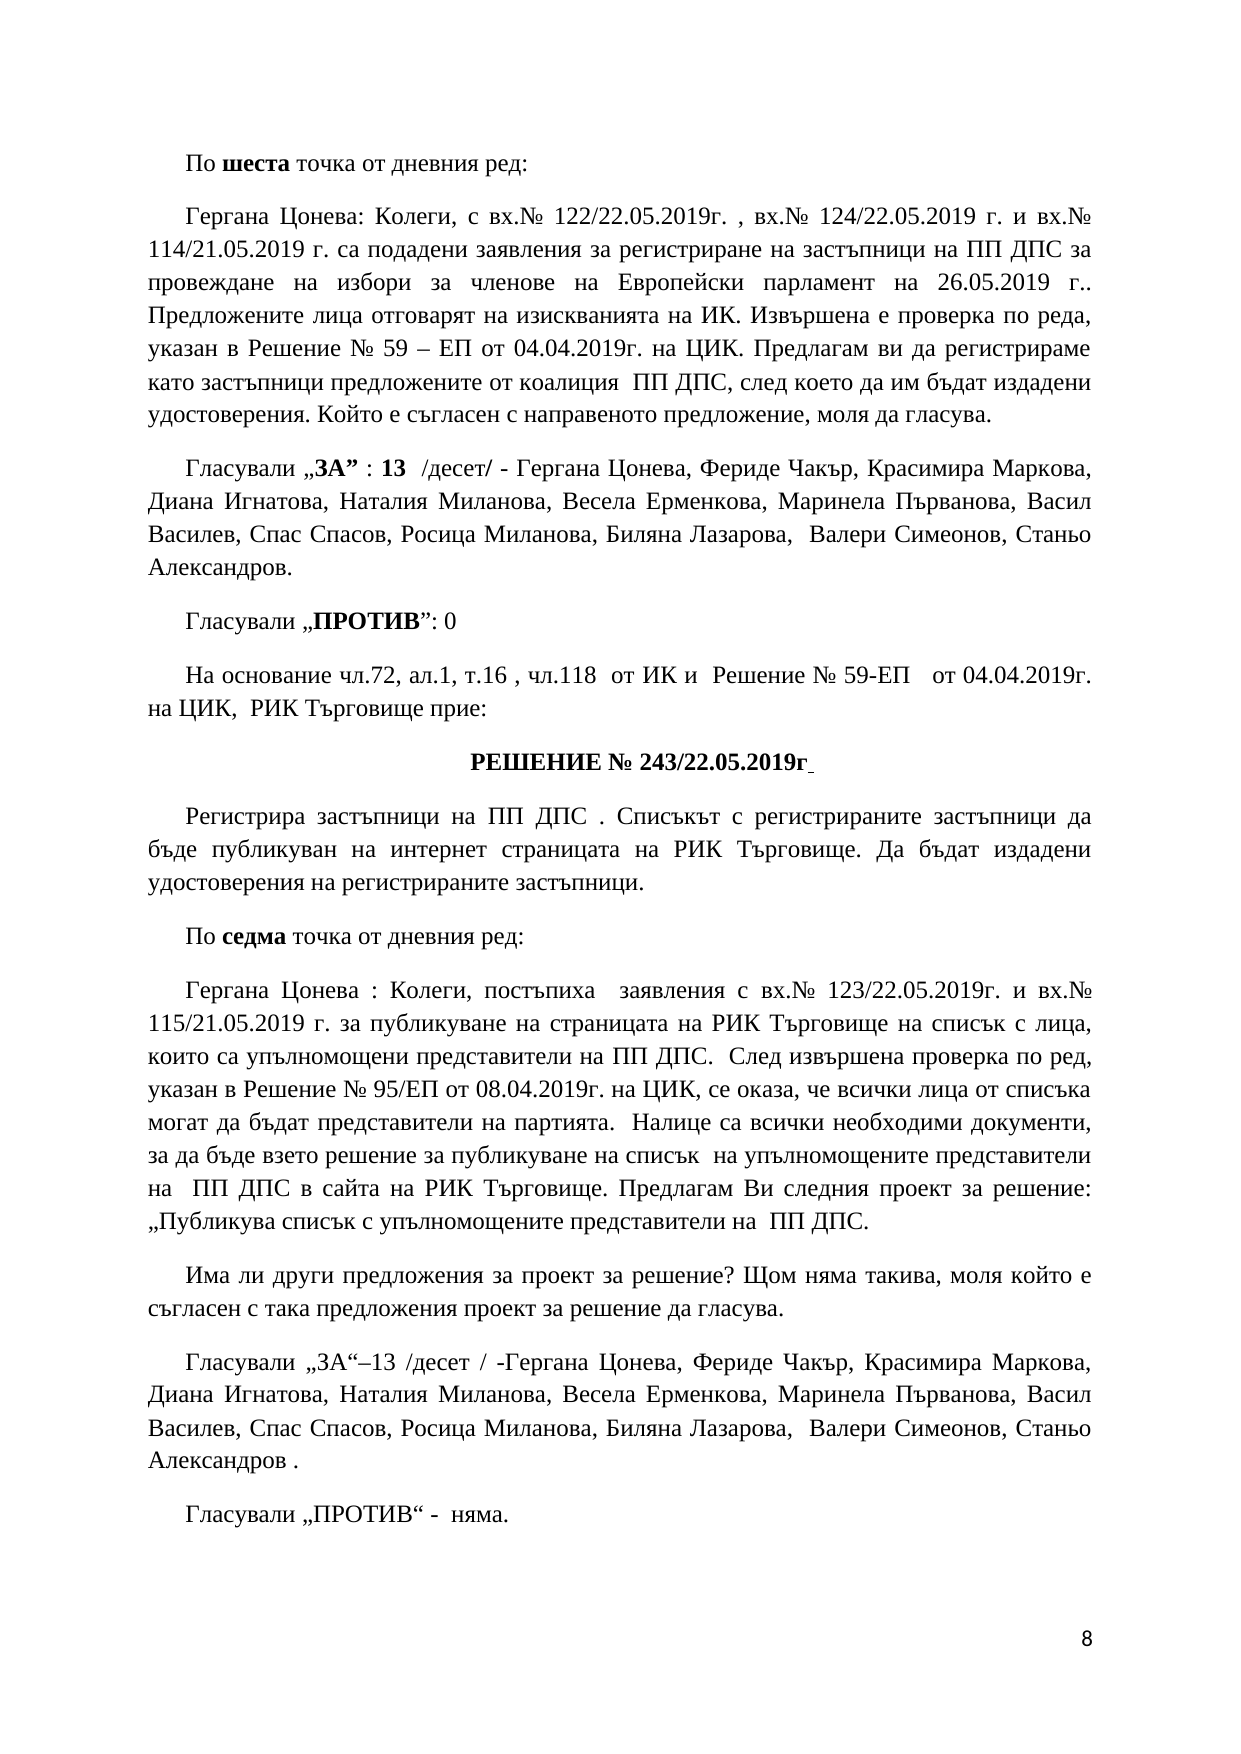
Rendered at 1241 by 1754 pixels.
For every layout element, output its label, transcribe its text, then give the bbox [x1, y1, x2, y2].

text Гласували „ПРОТИВ”: 0 [148, 606, 1093, 635]
text Гергана Цонева : Колеги, постъпиха заявления с вх.№ 123/22.05.2019г. и вх.№ 115/21.05.2019 г. за публикуване на страницата на РИК Търговище на списък с лица, които са упълномощени представители на ПП ДПС. След извършена проверка по ред, указан в Решение № 95/ЕП от 08.04.2019г. на ЦИК, се оказа, че всички лица от списъка могат да бъдат представители на партията. Налице са всички необходими документи, за да бъде взето решение за публикуване на списък на упълномощените представители на ПП ДПС в сайта на РИК Търговище. Предлагам Ви следния проект за решение: „Публикува списък с упълномощените представители на ПП ДПС. [148, 975, 1093, 1234]
text По седма точка от дневния ред: [148, 921, 1093, 949]
text На основание чл.72, ал.1, т.16 , чл.118 от ИК и Решение № 59-ЕП от 04.04.2019г. на ЦИК, РИК Търговище прие: [148, 660, 1093, 722]
text Има ли други предложения за проект за решение? Щом няма такива, моля който е съгласен с така предложения проект за решение да гласува. [148, 1260, 1093, 1321]
text Гласували „ЗА“–13 /десет / -Гергана Цонева, Фериде Чакър, Красимира Маркова, Диана Игнатова, Наталия Миланова, Весела Ерменкова, Маринела Първанова, Васил Василев, Спас Спасов, Росица Миланова, Биляна Лазарова, Валери Симеонов, Станьо Александров . [148, 1347, 1093, 1474]
text По шеста точка от дневния ред: [148, 148, 1093, 176]
text Регистрира застъпници на ПП ДПС . Списъкът с регистрираните застъпници да бъде публикуван на интернет страницата на РИК Търговище. Да бъдат издадени удостоверения на регистрираните застъпници. [148, 801, 1093, 896]
text Гергана Цонева: Колеги, с вх.№ 122/22.05.2019г. , вх.№ 124/22.05.2019 г. и вх.№ 114/21.05.2019 г. са подадени заявления за регистриране на застъпници на ПП ДПС за провеждане на избори за членове на Европейски парламент на 26.05.2019 г.. Предложените лица отговарят на изискванията на ИК. Извършена е проверка по реда, указан в Решение № 59 – ЕП от 04.04.2019г. на ЦИК. Предлагам ви да регистрираме като застъпници предложените от коалиция ПП ДПС, след което да им бъдат издадени удостоверения. Който е съгласен с направеното предложение, моля да гласува. [148, 201, 1093, 428]
text РЕШЕНИЕ № 243/22.05.2019г [185, 747, 1093, 776]
text Гласували „ПРОТИВ“ - няма. [148, 1499, 1093, 1528]
text Гласували „ЗА” : 13 /десет/ - Гергана Цонева, Фериде Чакър, Красимира Маркова, Диана Игнатова, Наталия Миланова, Весела Ерменкова, Маринела Първанова, Васил Василев, Спас Спасов, Росица Миланова, Биляна Лазарова, Валери Симеонов, Станьо Александров. [148, 453, 1093, 581]
